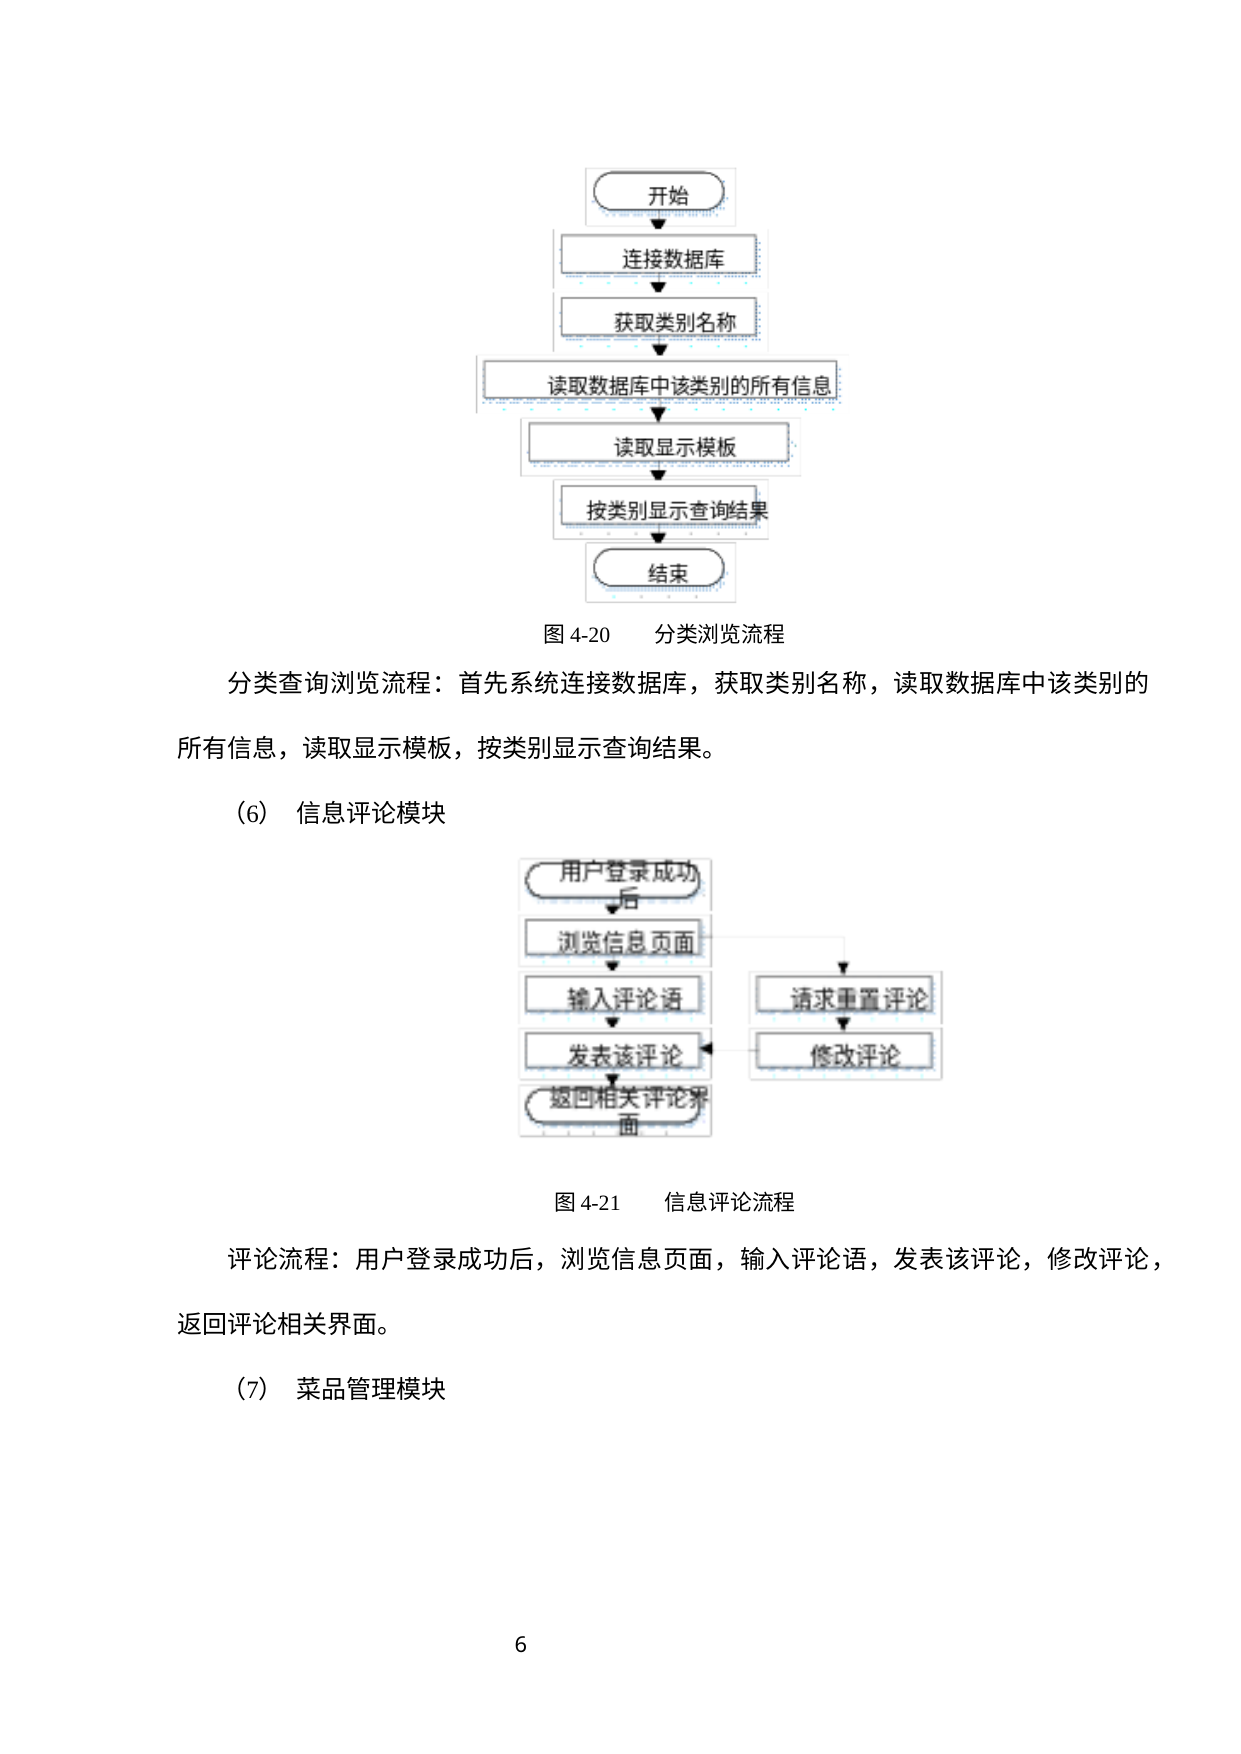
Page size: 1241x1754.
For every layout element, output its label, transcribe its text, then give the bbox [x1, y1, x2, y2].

text 分类查询浏览流程：首先系统连接数据库，获取类别名称，读取数据库中该类别的所有信息，读取显示模板，按类别显示查询结果。 [177, 649, 1152, 779]
text 评论流程：用户登录成功后，浏览信息页面，输入评论语，发表该评论，修改评论，返回评论相关界面。 [177, 1225, 1152, 1355]
list 菜品管理模块 [221, 1355, 1152, 1420]
list 信息评论模块 [221, 779, 1152, 844]
text 图4-21 信息评论流程 [177, 1185, 1152, 1217]
text 图4-20 分类浏览流程 [177, 617, 1152, 649]
